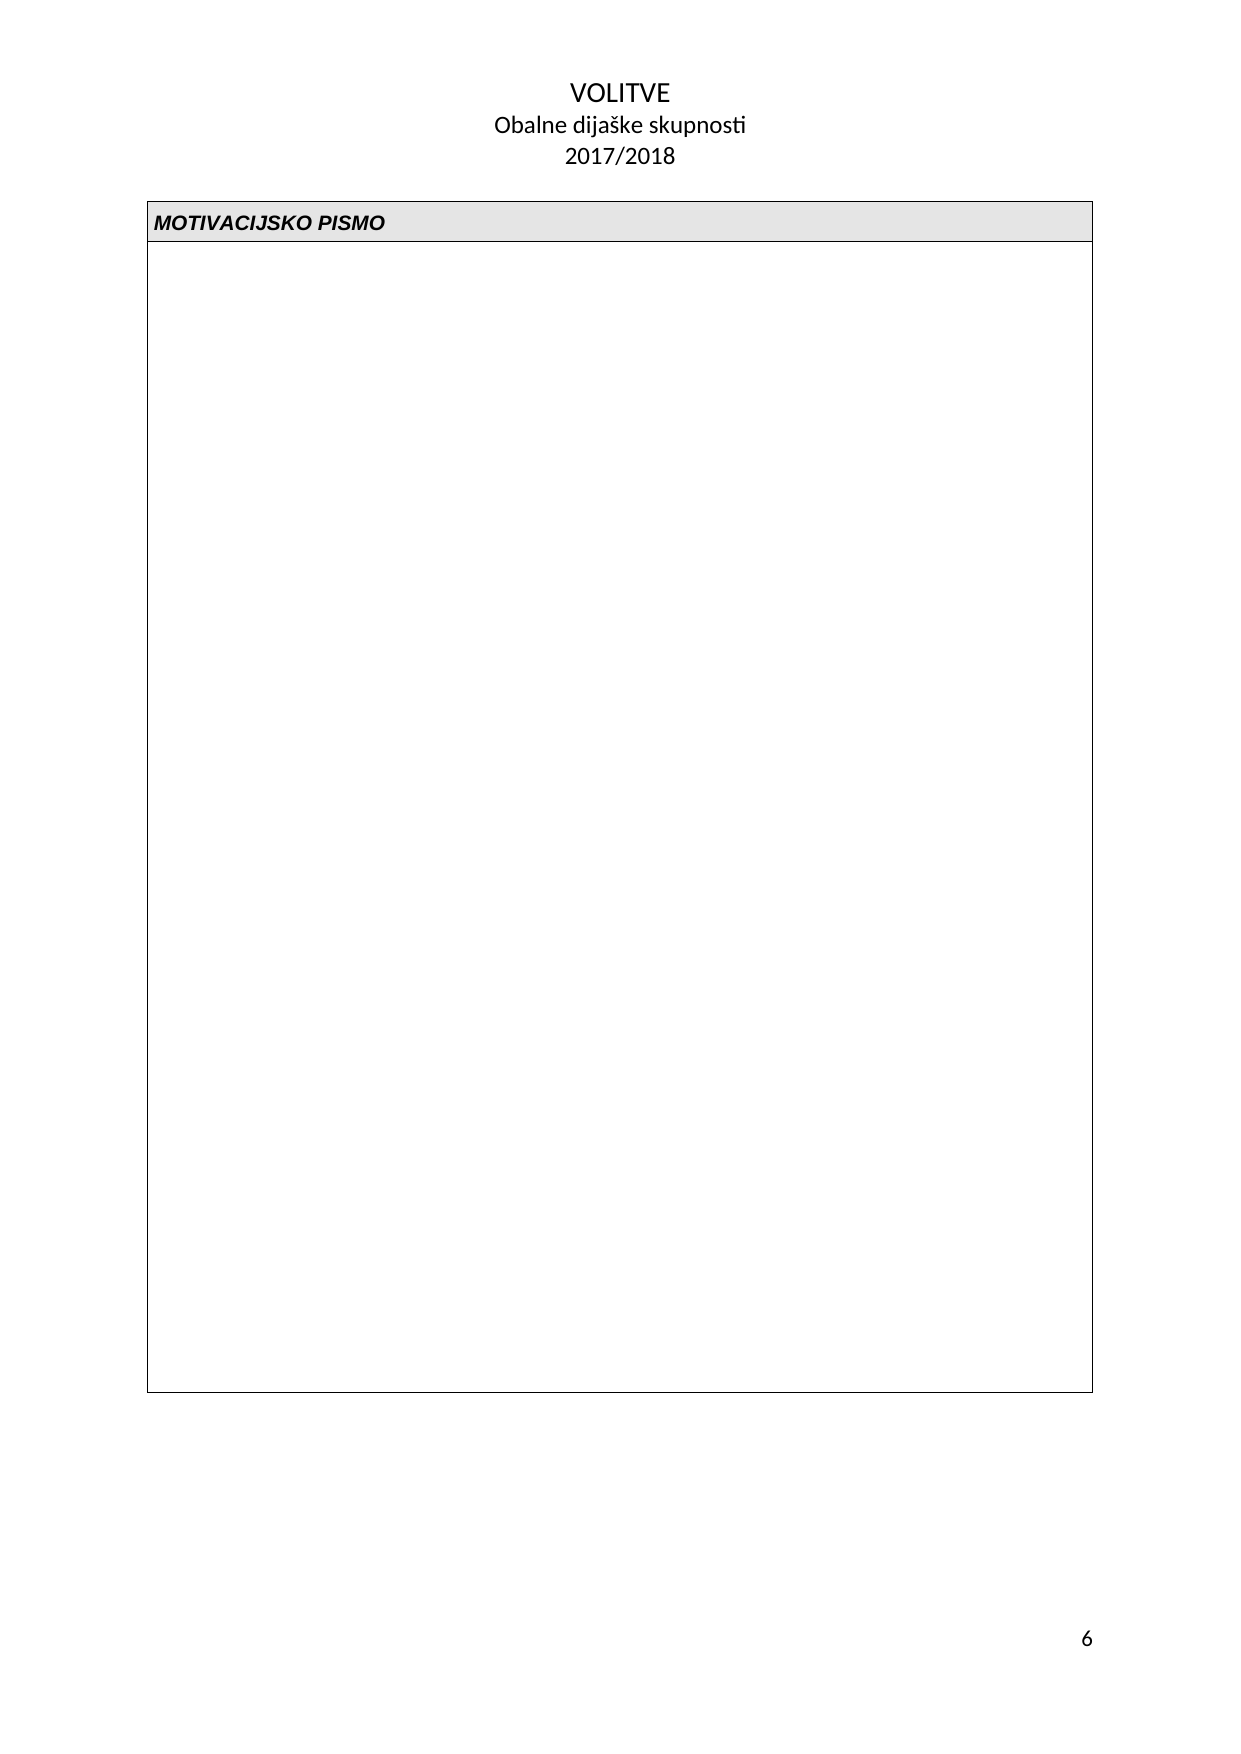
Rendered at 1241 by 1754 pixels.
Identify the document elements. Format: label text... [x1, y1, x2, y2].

table_header MOTIVACIJSKO PISMO [148, 202, 1092, 241]
table_cell [148, 242, 1092, 1392]
